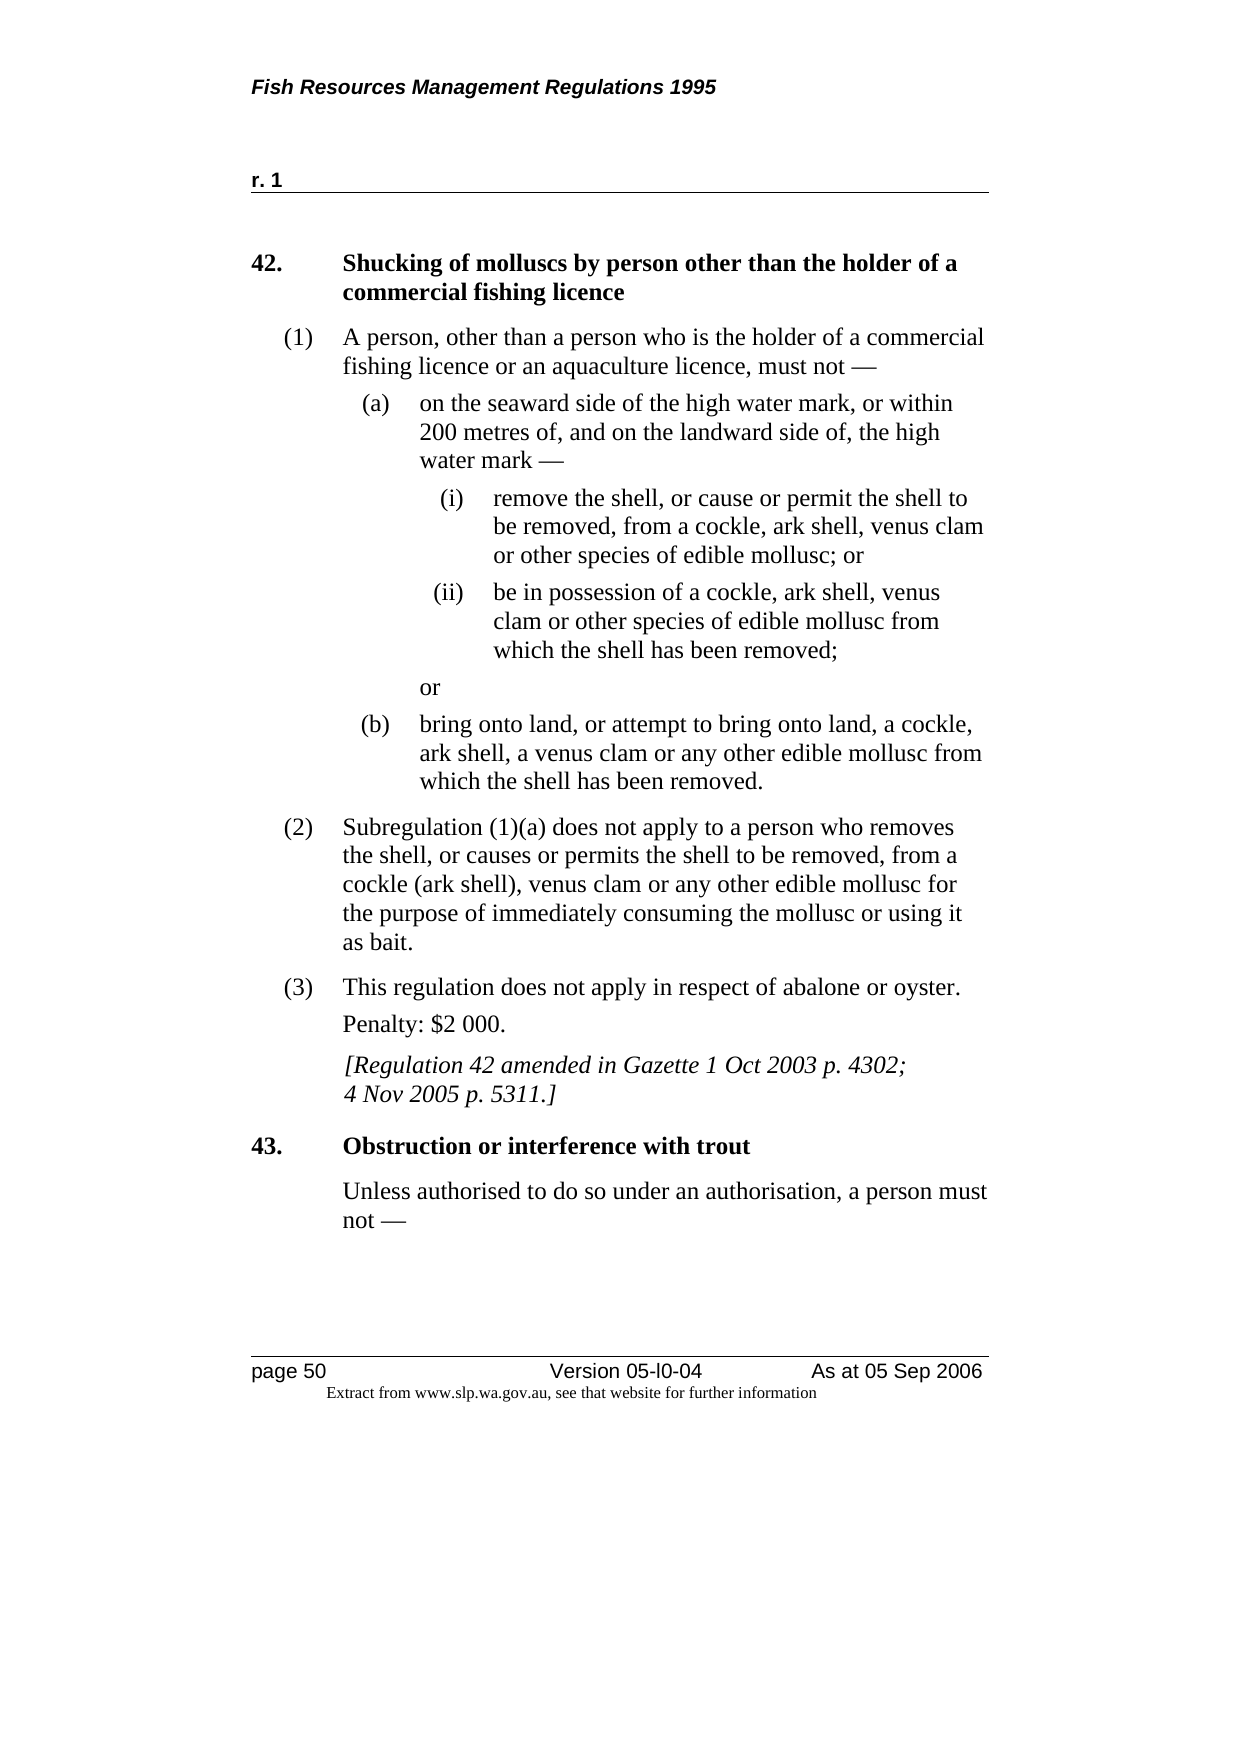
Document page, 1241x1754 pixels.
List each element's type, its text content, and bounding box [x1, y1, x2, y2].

text (a) on the seaward side of the high water mark, or within 200 metres of, and on the landward side of, the high water mark — [251, 388, 989, 474]
text (2) Subregulation (1)(a) does not apply to a person who removes the shell, or causes or permits the shell to be removed, from a cockle (ark shell), venus clam or any other edible mollusc for the purpose of immediately consuming the mollusc or using it as bait. [251, 812, 989, 956]
text (3) This regulation does not apply in respect of abalone or oyster. [251, 972, 989, 1001]
text or [251, 672, 989, 701]
text Unless authorised to do so under an authorisation, a person must not — [251, 1176, 989, 1234]
text [Regulation 42 amended in Gazette 1 Oct 2003 p. 4302; 4 Nov 2005 p. 5311.] [251, 1051, 989, 1108]
text (ii) be in possession of a cockle, ark shell, venus clam or other species of edible mollusc from which the shell has been removed; [251, 577, 989, 663]
text (1) A person, other than a person who is the holder of a commercial fishing licence or an aquaculture licence, must not — [251, 322, 989, 380]
text (b) bring onto land, or attempt to bring onto land, a cockle, ark shell, a venus clam or any other edible mollusc from which the shell has been removed. [251, 709, 989, 795]
subtitle 42. Shucking of molluscs by person other than the holder of a commercial fishing licence [251, 248, 989, 306]
subtitle 43. Obstruction or interference with trout [251, 1131, 989, 1160]
text (i) remove the shell, or cause or permit the shell to be removed, from a cockle, ark shell, venus clam or other species of edible mollusc; or [251, 483, 989, 569]
text Penalty: $2 000. [251, 1009, 989, 1038]
